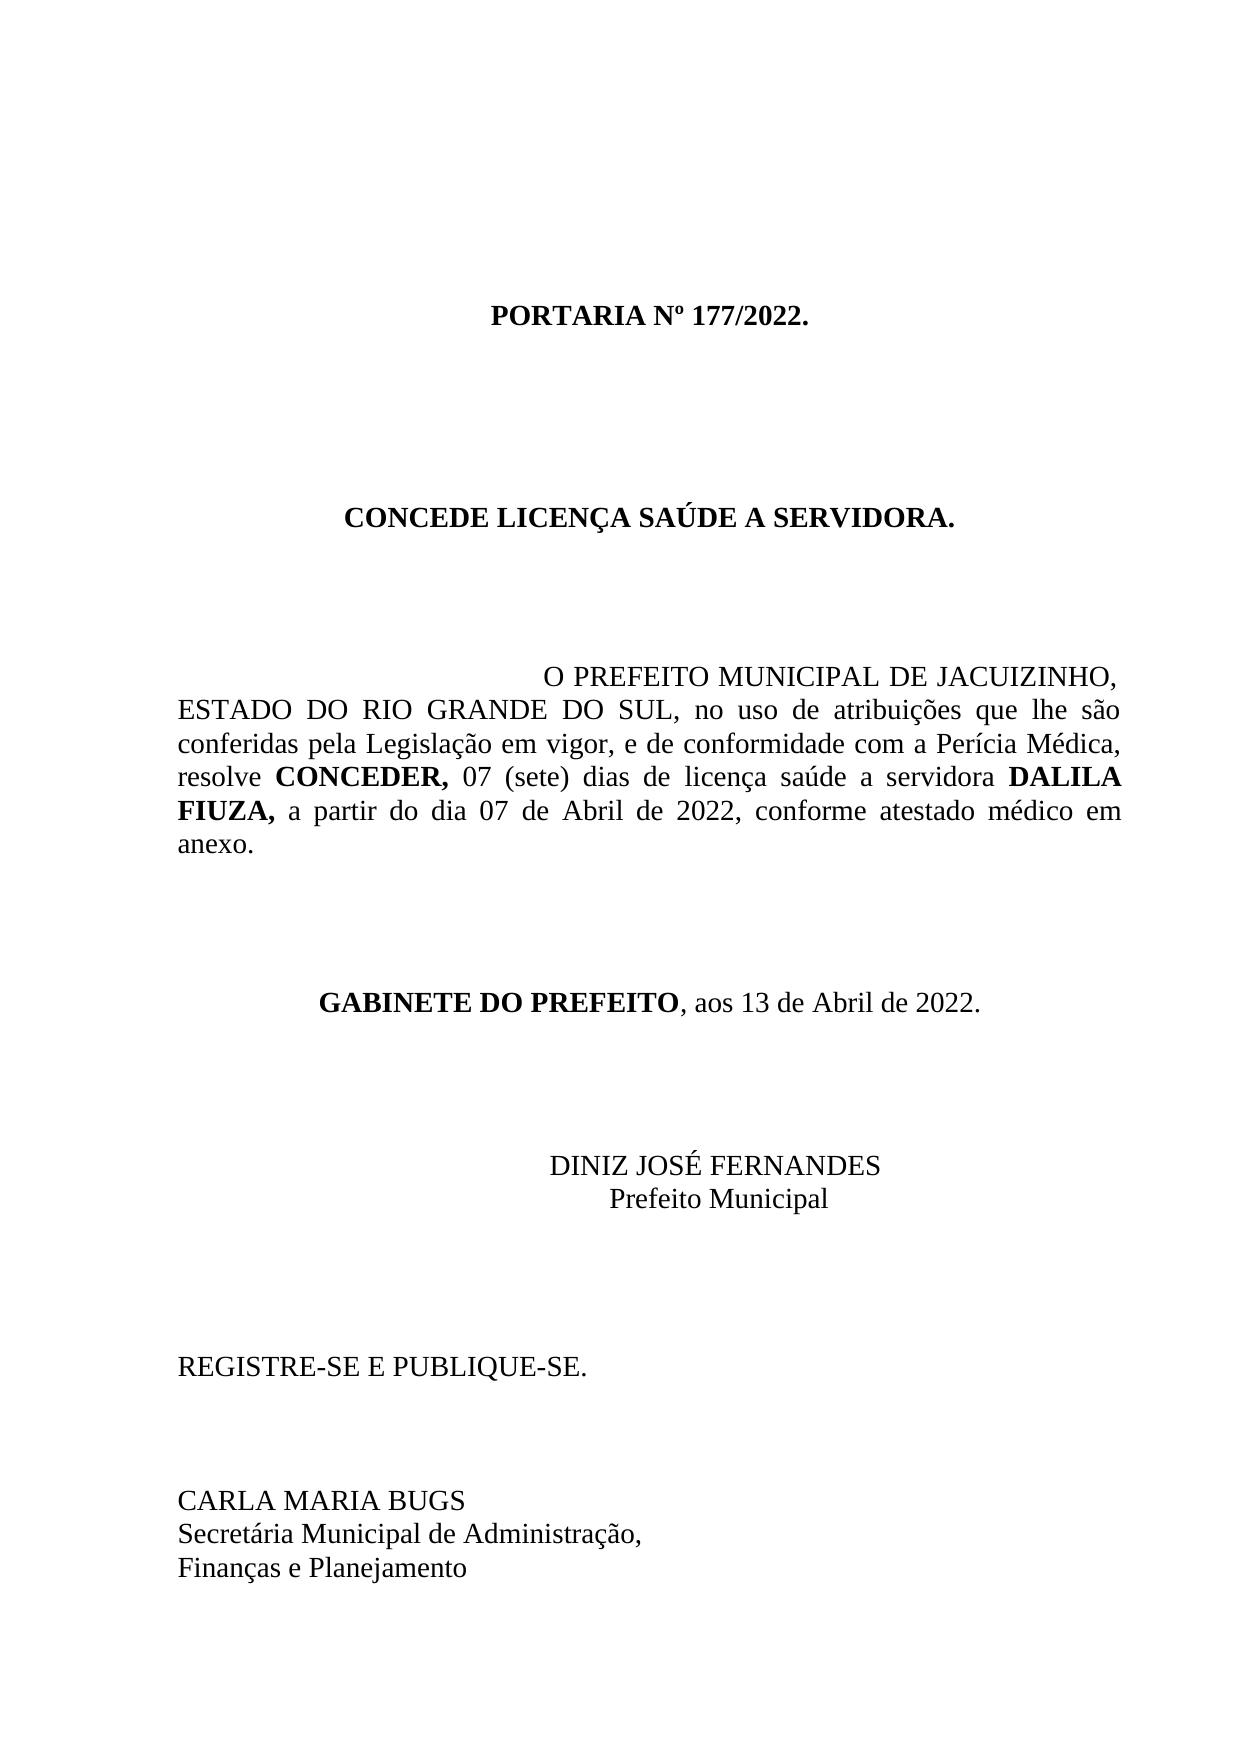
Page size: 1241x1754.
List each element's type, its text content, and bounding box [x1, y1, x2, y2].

text Secretária Municipal de Administração, [177, 1517, 1122, 1550]
text Finanças e Planejamento [177, 1550, 1122, 1584]
text PORTARIA Nº 177/2022. [177, 298, 1122, 332]
text CARLA MARIA BUGS [177, 1483, 1122, 1517]
text Prefeito Municipal [177, 1181, 1122, 1215]
text DINIZ JOSÉ FERNANDES [177, 1148, 1122, 1181]
text CONCEDE LICENÇA SAÚDE A SERVIDORA. [177, 500, 1122, 533]
text GABINETE DO PREFEITO, aos 13 de Abril de 2022. [177, 985, 1122, 1018]
text O PREFEITO MUNICIPAL DE JACUIZINHO, ESTADO DO RIO GRANDE DO SUL, no uso de atribuições que lhe são conferidas pela Legislação em vigor, e de conformidade com a Perícia Médica, resolve CONCEDER, 07 (sete) dias de licença saúde a servidora DALILA FIUZA, a partir do dia 07 de Abril de 2022, conforme atestado médico em anexo. [177, 659, 1122, 860]
text REGISTRE-SE E PUBLIQUE-SE. [177, 1349, 1122, 1382]
